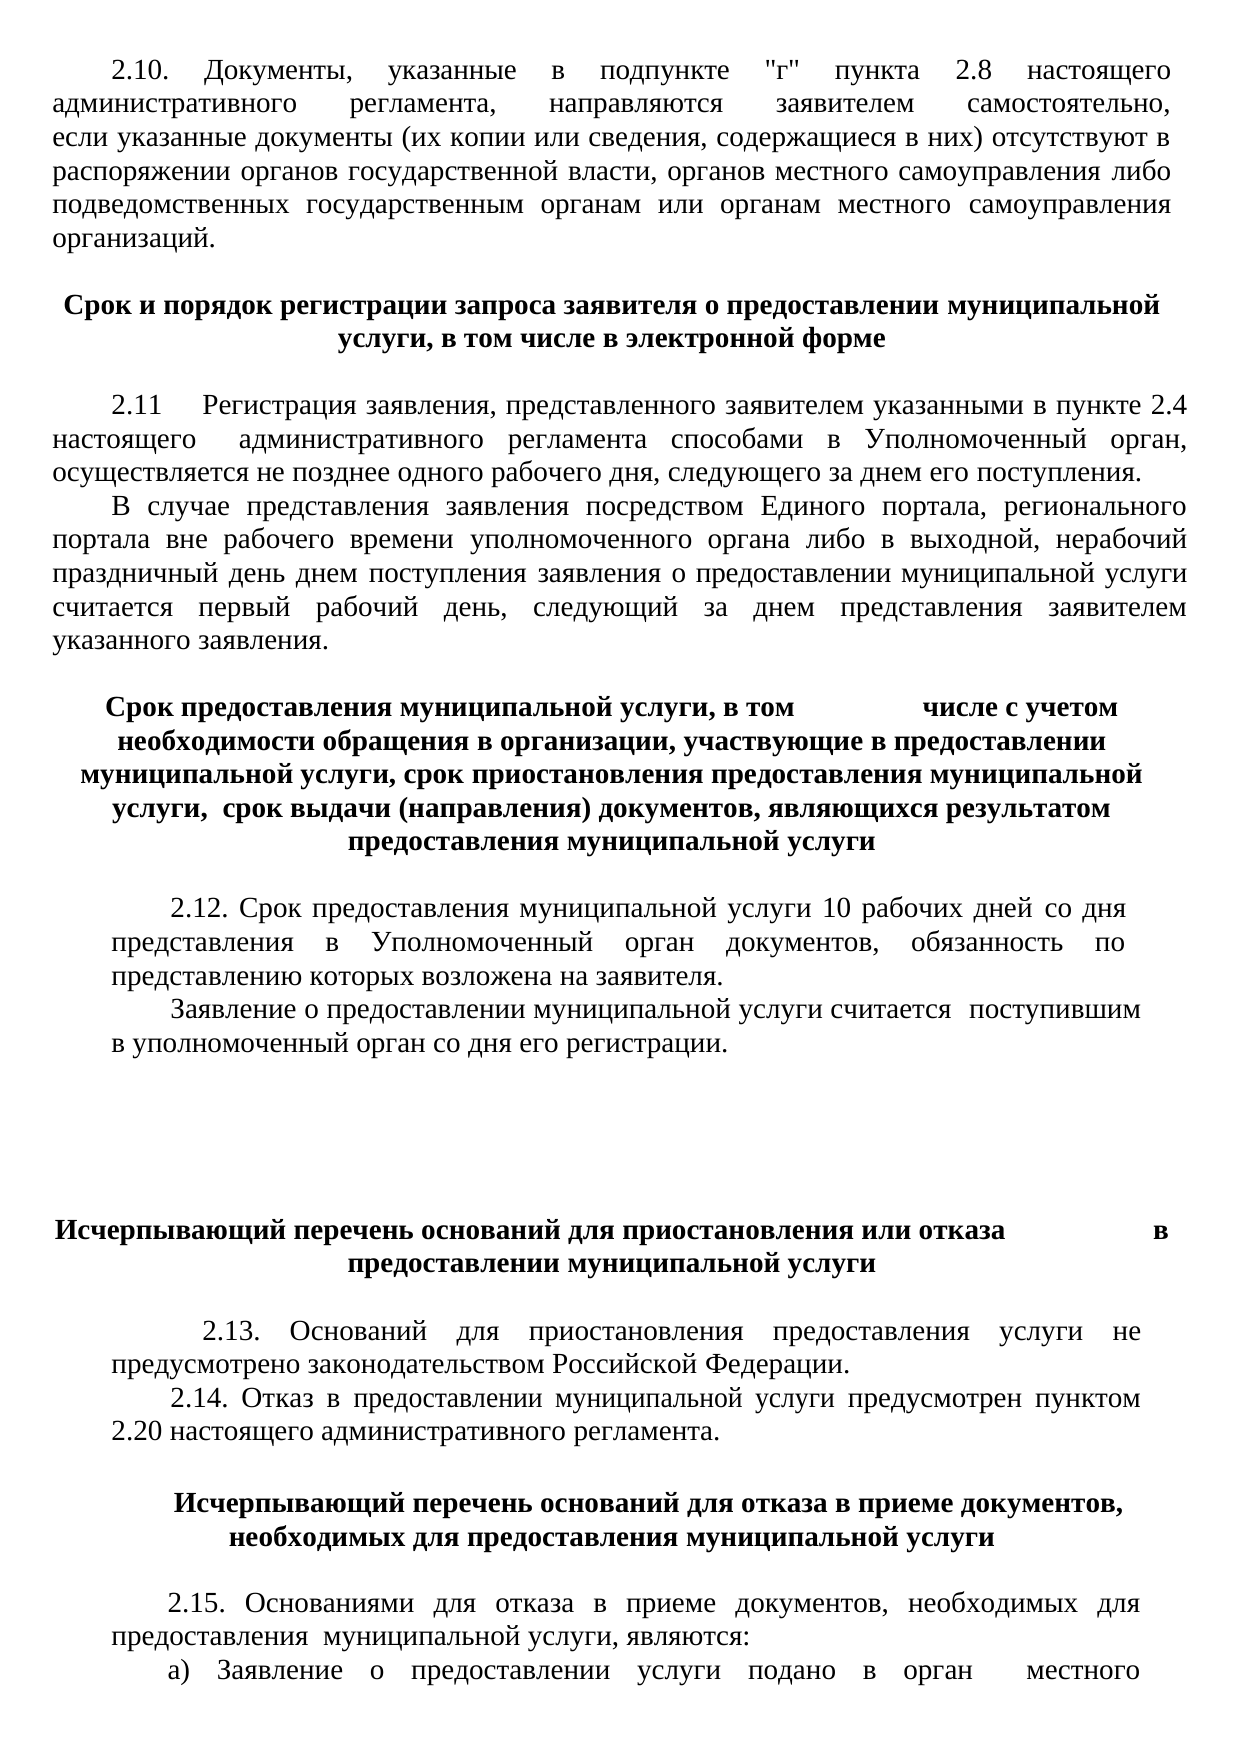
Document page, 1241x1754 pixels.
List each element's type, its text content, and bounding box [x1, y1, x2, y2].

text Исчерпывающий перечень оснований для приостановления или отказа в предоставлении муниципальной услуги [52, 1212, 1171, 1279]
text 2.15. Основаниями для отказа в приеме документов, необходимых для предоставления муниципальной услуги, являются: [111, 1585, 1141, 1652]
list Регистрация заявления, представленного заявителем указанными в пункте 2.4 настоящего административного регламента способами в Уполномоченный орган, осуществляется не позднее одного рабочего дня, следующего за днем его поступления. [52, 387, 1188, 488]
text 2.10. Документы, указанные в подпункте "г" пункта 2.8 настоящего административного регламента, направляются заявителем самостоятельно, если указанные документы (их копии или сведения, содержащиеся в них) отсутствуют в распоряжении органов государственной власти, органов местного самоуправления либо подведомственных государственным органам или органам местного самоуправления организаций. [52, 52, 1171, 253]
text В случае представления заявления посредством Единого портала, регионального портала вне рабочего времени уполномоченного органа либо в выходной, нерабочий праздничный день днем поступления заявления о предоставлении муниципальной услуги считается первый рабочий день, следующий за днем представления заявителем указанного заявления. [52, 488, 1188, 656]
text Исчерпывающий перечень оснований для отказа в приеме документов, необходимых для предоставления муниципальной услуги [52, 1485, 1171, 1552]
text Срок и порядок регистрации запроса заявителя о предоставлении муниципальной услуги, в том числе в электронной форме [52, 287, 1171, 354]
text Заявление о предоставлении муниципальной услуги считается поступившим в уполномоченный орган со дня его регистрации. [111, 991, 1141, 1058]
list 2.13. Оснований для приостановления предоставления услуги не предусмотрено законодательством Российской Федерации. [111, 1313, 1141, 1380]
text 2.12. Срок предоставления муниципальной услуги 10 рабочих дней со дня представления в Уполномоченный орган документов, обязанность по представлению которых возложена на заявителя. [111, 891, 1126, 991]
text Срок предоставления муниципальной услуги, в том числе с учетом необходимости обращения в организации, участвующие в предоставлении муниципальной услуги, срок приостановления предоставления муниципальной услуги, срок выдачи (направления) документов, являющихся результатом предоставления муниципальной услуги [52, 689, 1171, 857]
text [111, 1652, 1141, 1685]
text 2.14. Отказ в предоставлении муниципальной услуги предусмотрен пунктом 2.20 настоящего административного регламента. [111, 1380, 1141, 1447]
